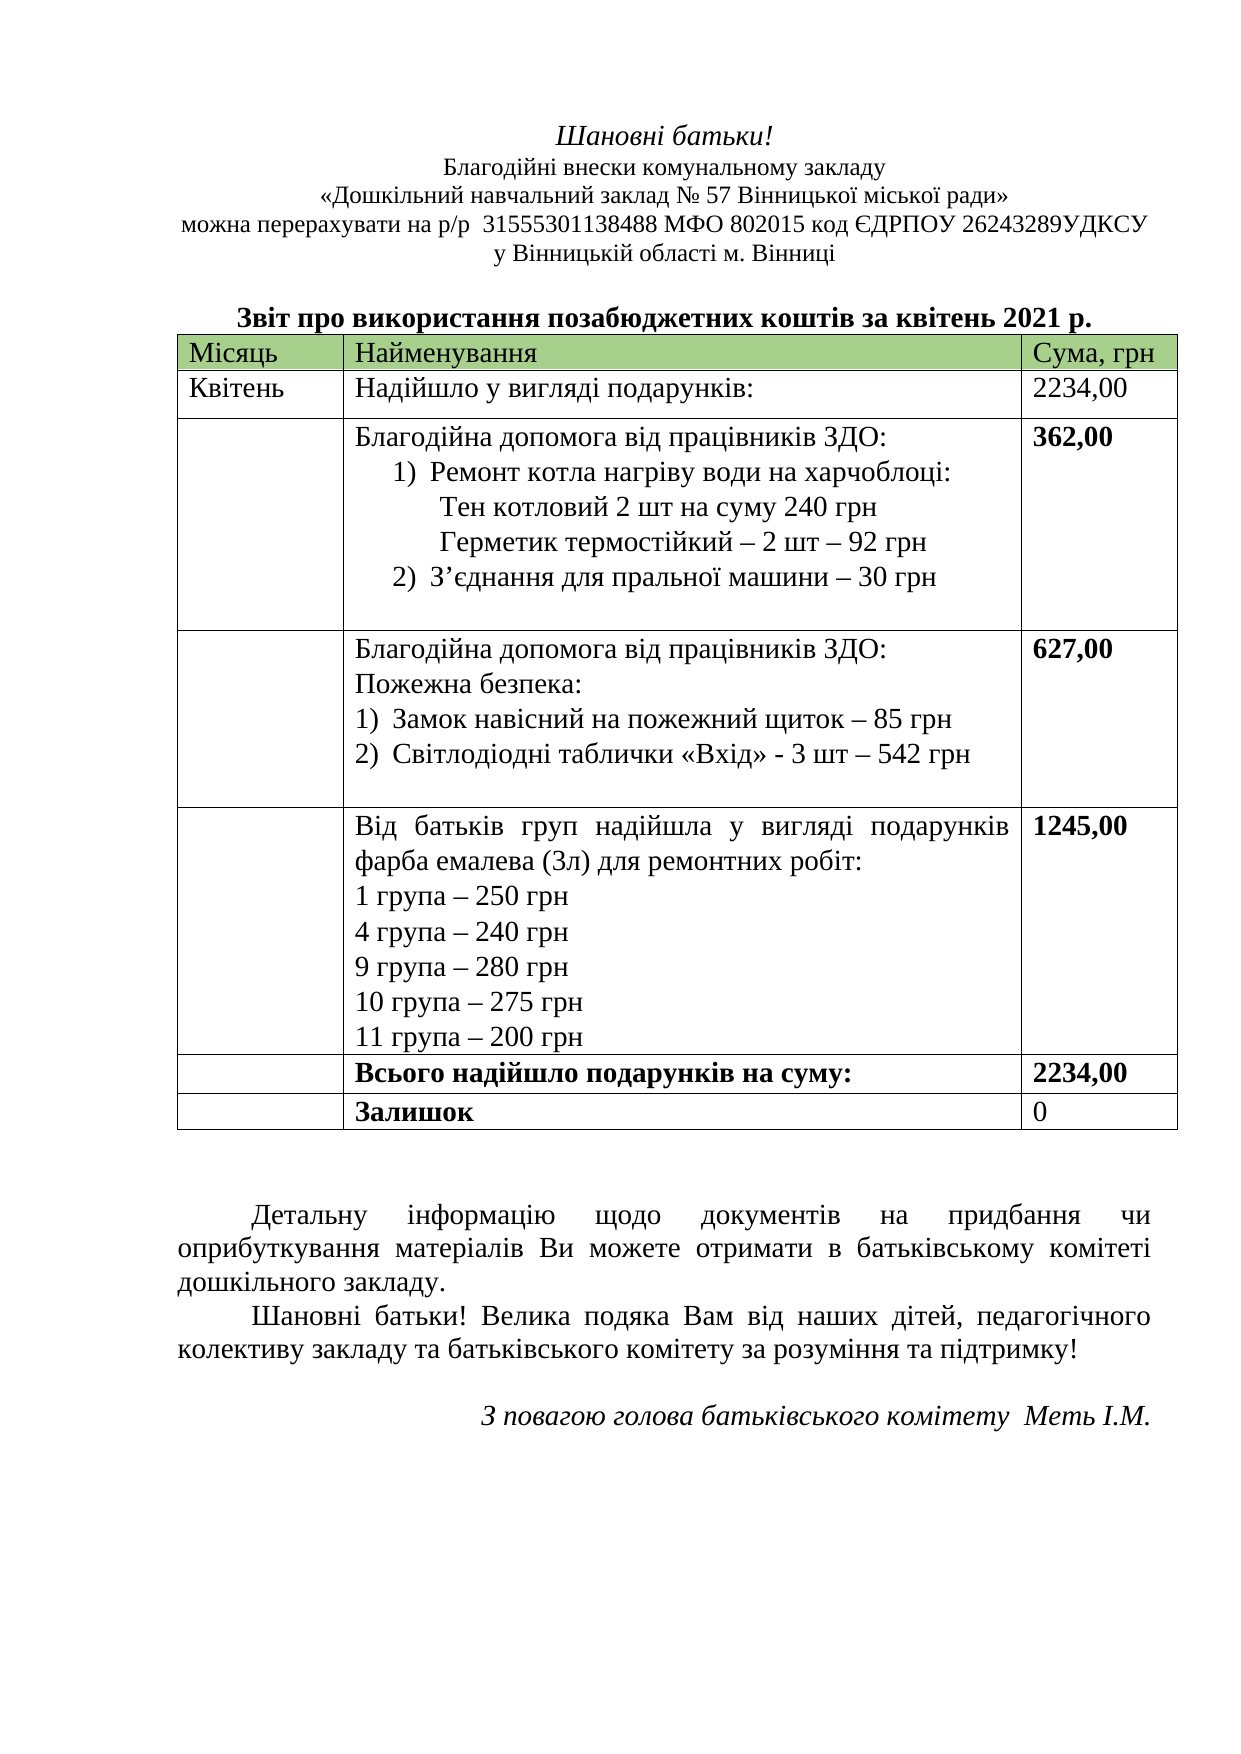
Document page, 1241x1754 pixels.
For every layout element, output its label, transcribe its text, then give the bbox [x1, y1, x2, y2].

table_cell 1245,00 [1022, 808, 1177, 1054]
table_cell [178, 419, 343, 630]
table_header Найменування [344, 335, 1021, 369]
table_cell 2234,00 [1022, 1055, 1177, 1093]
table_cell 2234,00 [1022, 371, 1177, 418]
table_cell [178, 808, 343, 1054]
table_cell [178, 631, 343, 807]
text можна перерахувати на р/р 31555301138488 МФО 802015 код ЄДРПОУ 26243289УДКСУ у Вінницькій області м. Вінниці [177, 209, 1152, 267]
table_cell 362,00 [1022, 419, 1177, 630]
table_cell Залишок [344, 1094, 1021, 1129]
table_cell Благодійна допомога від працівників ЗДО: Пожежна безпека: Замок навісний на пожежний щиток – 85 грн Світлодіодні таблички «Вхід» - 3 шт – 542 грн [344, 631, 1021, 807]
table_cell Всього надійшло подарунків на суму: [344, 1055, 1021, 1093]
table_header Сума, грн [1022, 335, 1177, 369]
table_cell [178, 1055, 343, 1093]
text З повагою голова батьківського комітету Меть І.М. [177, 1398, 1152, 1432]
text Шановні батьки! Велика подяка Вам від наших дітей, педагогічного колективу закладу та батьківського комітету за розуміння та підтримку! [177, 1298, 1152, 1365]
table_cell Надійшло у вигляді подарунків: [344, 371, 1021, 418]
table_cell Благодійна допомога від працівників ЗДО: Ремонт котла нагріву води на харчоблоці: Тен котловий 2 шт на суму 240 грн Герметик термостійкий – 2 шт – 92 грн З’єднання для пральної машини – 30 грн [344, 419, 1021, 630]
text Звіт про використання позабюджетних коштів за квітень 2021 р. [177, 300, 1152, 334]
table_header Місяць [178, 335, 343, 369]
text Шановні батьки! [177, 118, 1152, 152]
text «Дошкільний навчальний заклад № 57 Вінницької міської ради» [177, 180, 1152, 209]
text Благодійні внески комунальному закладу [177, 152, 1152, 180]
table_cell 0 [1022, 1094, 1177, 1129]
table_cell Від батьків груп надійшла у вигляді подарунків фарба емалева (3л) для ремонтних робіт: 1 група – 250 грн 4 група – 240 грн 9 група – 280 грн 10 група – 275 грн 11 група – 200 грн [344, 808, 1021, 1054]
table_cell 627,00 [1022, 631, 1177, 807]
table_cell [178, 1094, 343, 1129]
text Детальну інформацію щодо документів на придбання чи оприбуткування матеріалів Ви можете отримати в батьківському комітеті дошкільного закладу. [177, 1197, 1152, 1298]
table_cell Квітень [178, 371, 343, 418]
